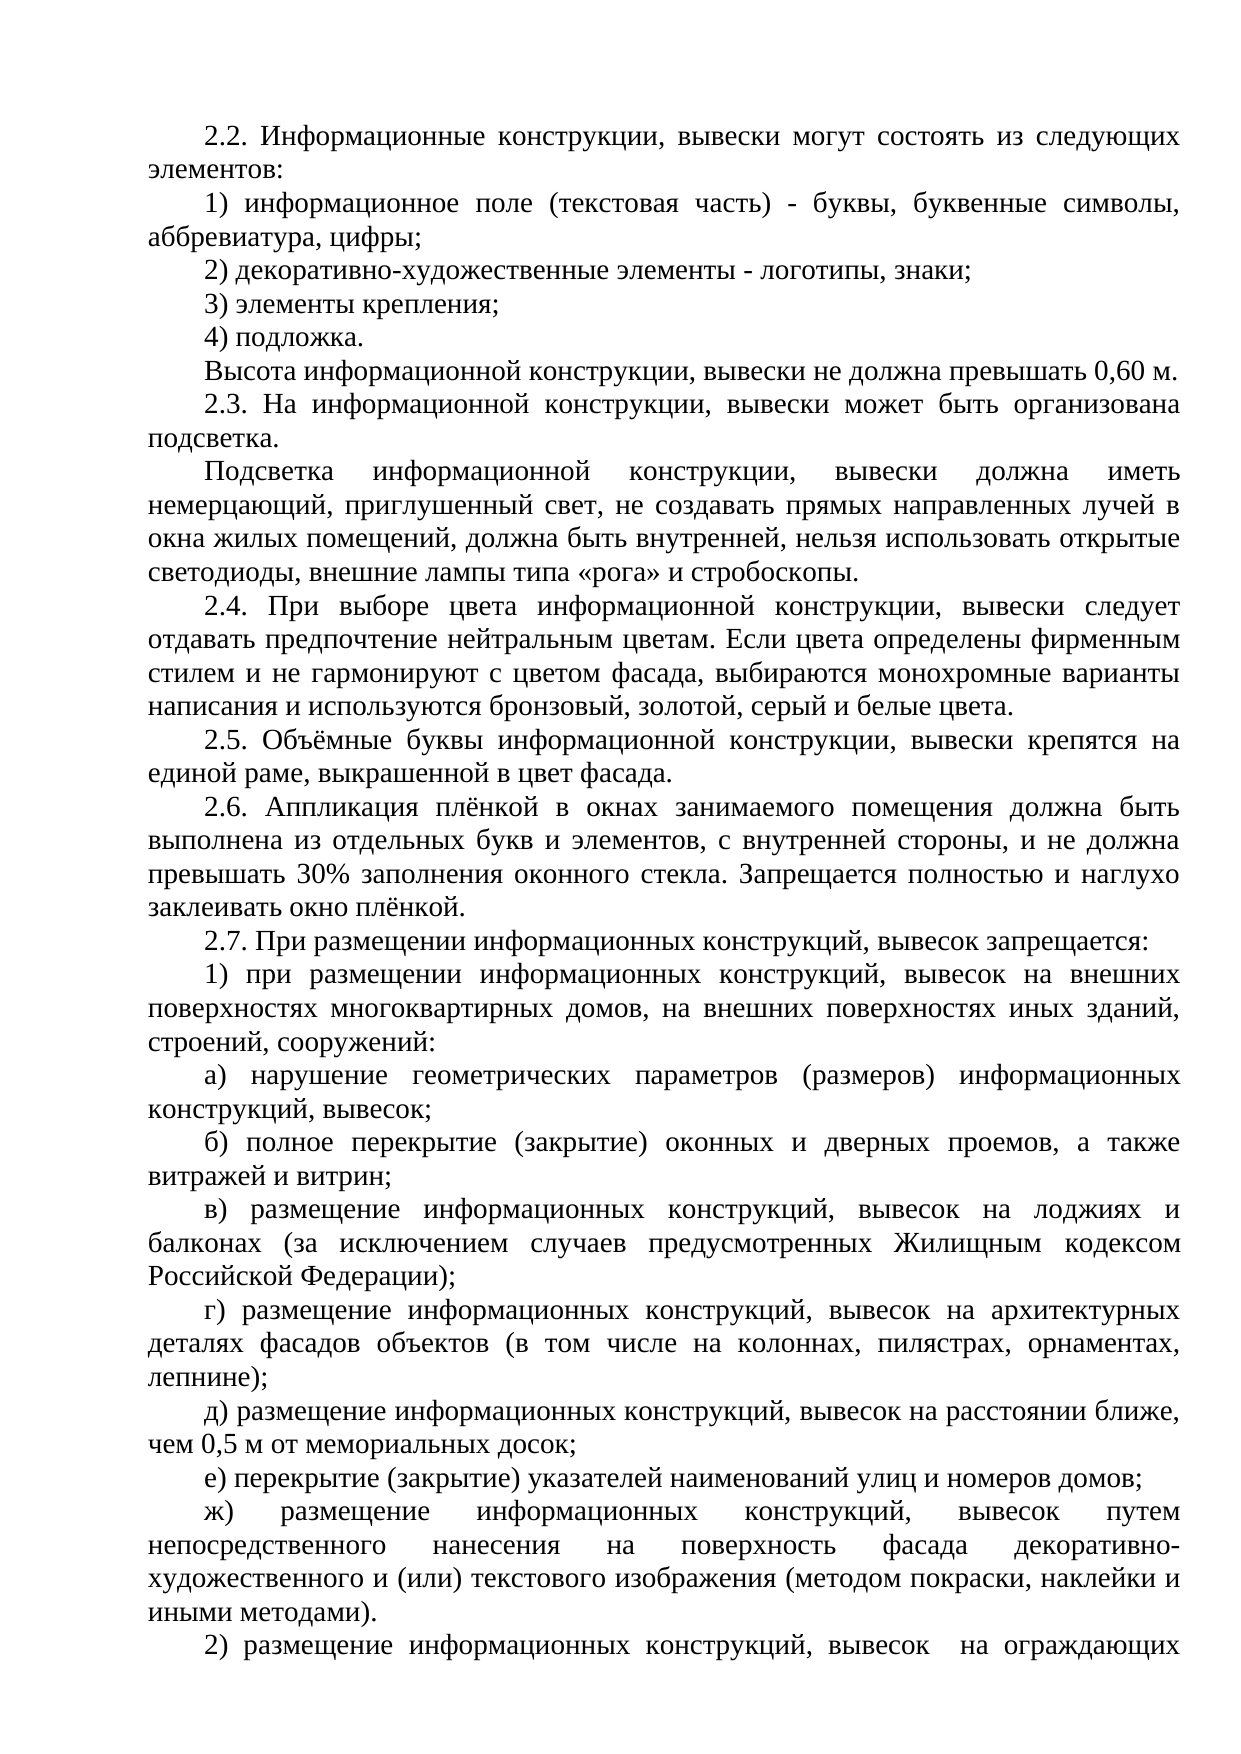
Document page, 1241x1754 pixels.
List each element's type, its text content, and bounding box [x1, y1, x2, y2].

text Подсветка информационной конструкции, вывески должна иметь немерцающий, приглушенный свет, не создавать прямых направленных лучей в окна жилых помещений, должна быть внутренней, нельзя использовать открытые светодиоды, внешние лампы типа «рога» и стробоскопы. [148, 453, 1181, 588]
text 2.7. При размещении информационных конструкций, вывесок запрещается: [148, 923, 1181, 957]
text 2.2. Информационные конструкции, вывески могут состоять из следующих элементов: [148, 118, 1181, 185]
text д) размещение информационных конструкций, вывесок на расстоянии ближе, чем 0,5 м от мемориальных досок; [148, 1393, 1181, 1460]
text ж) размещение информационных конструкций, вывесок путем непосредственного нанесения на поверхность фасада декоративно-художественного и (или) текстового изображения (методом покраски, наклейки и иными методами). [148, 1493, 1181, 1627]
text 4) подложка. [148, 319, 1181, 353]
text 2.3. На информационной конструкции, вывески может быть организована подсветка. [148, 386, 1181, 453]
text б) полное перекрытие (закрытие) оконных и дверных проемов, а также витражей и витрин; [148, 1124, 1181, 1191]
text Высота информационной конструкции, вывески не должна превышать 0,60 м. [148, 353, 1181, 386]
text 2.6. Аппликация плёнкой в окнах занимаемого помещения должна быть выполнена из отдельных букв и элементов, с внутренней стороны, и не должна превышать 30% заполнения оконного стекла. Запрещается полностью и наглухо заклеивать окно плёнкой. [148, 789, 1181, 923]
text г) размещение информационных конструкций, вывесок на архитектурных деталях фасадов объектов (в том числе на колоннах, пилястрах, орнаментах, лепнине); [148, 1292, 1181, 1393]
text 2.5. Объёмные буквы информационной конструкции, вывески крепятся на единой раме, выкрашенной в цвет фасада. [148, 722, 1181, 789]
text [148, 1627, 1181, 1661]
text 1) информационное поле (текстовая часть) - буквы, буквенные символы, аббревиатура, цифры; [148, 185, 1181, 252]
text е) перекрытие (закрытие) указателей наименований улиц и номеров домов; [148, 1460, 1181, 1493]
text 2) декоративно-художественные элементы - логотипы, знаки; [148, 252, 1181, 286]
text а) нарушение геометрических параметров (размеров) информационных конструкций, вывесок; [148, 1057, 1181, 1124]
text 1) при размещении информационных конструкций, вывесок на внешних поверхностях многоквартирных домов, на внешних поверхностях иных зданий, строений, сооружений: [148, 957, 1181, 1057]
text в) размещение информационных конструкций, вывесок на лоджиях и балконах (за исключением случаев предусмотренных Жилищным кодексом Российской Федерации); [148, 1191, 1181, 1292]
text 3) элементы крепления; [148, 286, 1181, 319]
text 2.4. При выборе цвета информационной конструкции, вывески следует отдавать предпочтение нейтральным цветам. Если цвета определены фирменным стилем и не гармонируют с цветом фасада, выбираются монохромные варианты написания и используются бронзовый, золотой, серый и белые цвета. [148, 588, 1181, 722]
